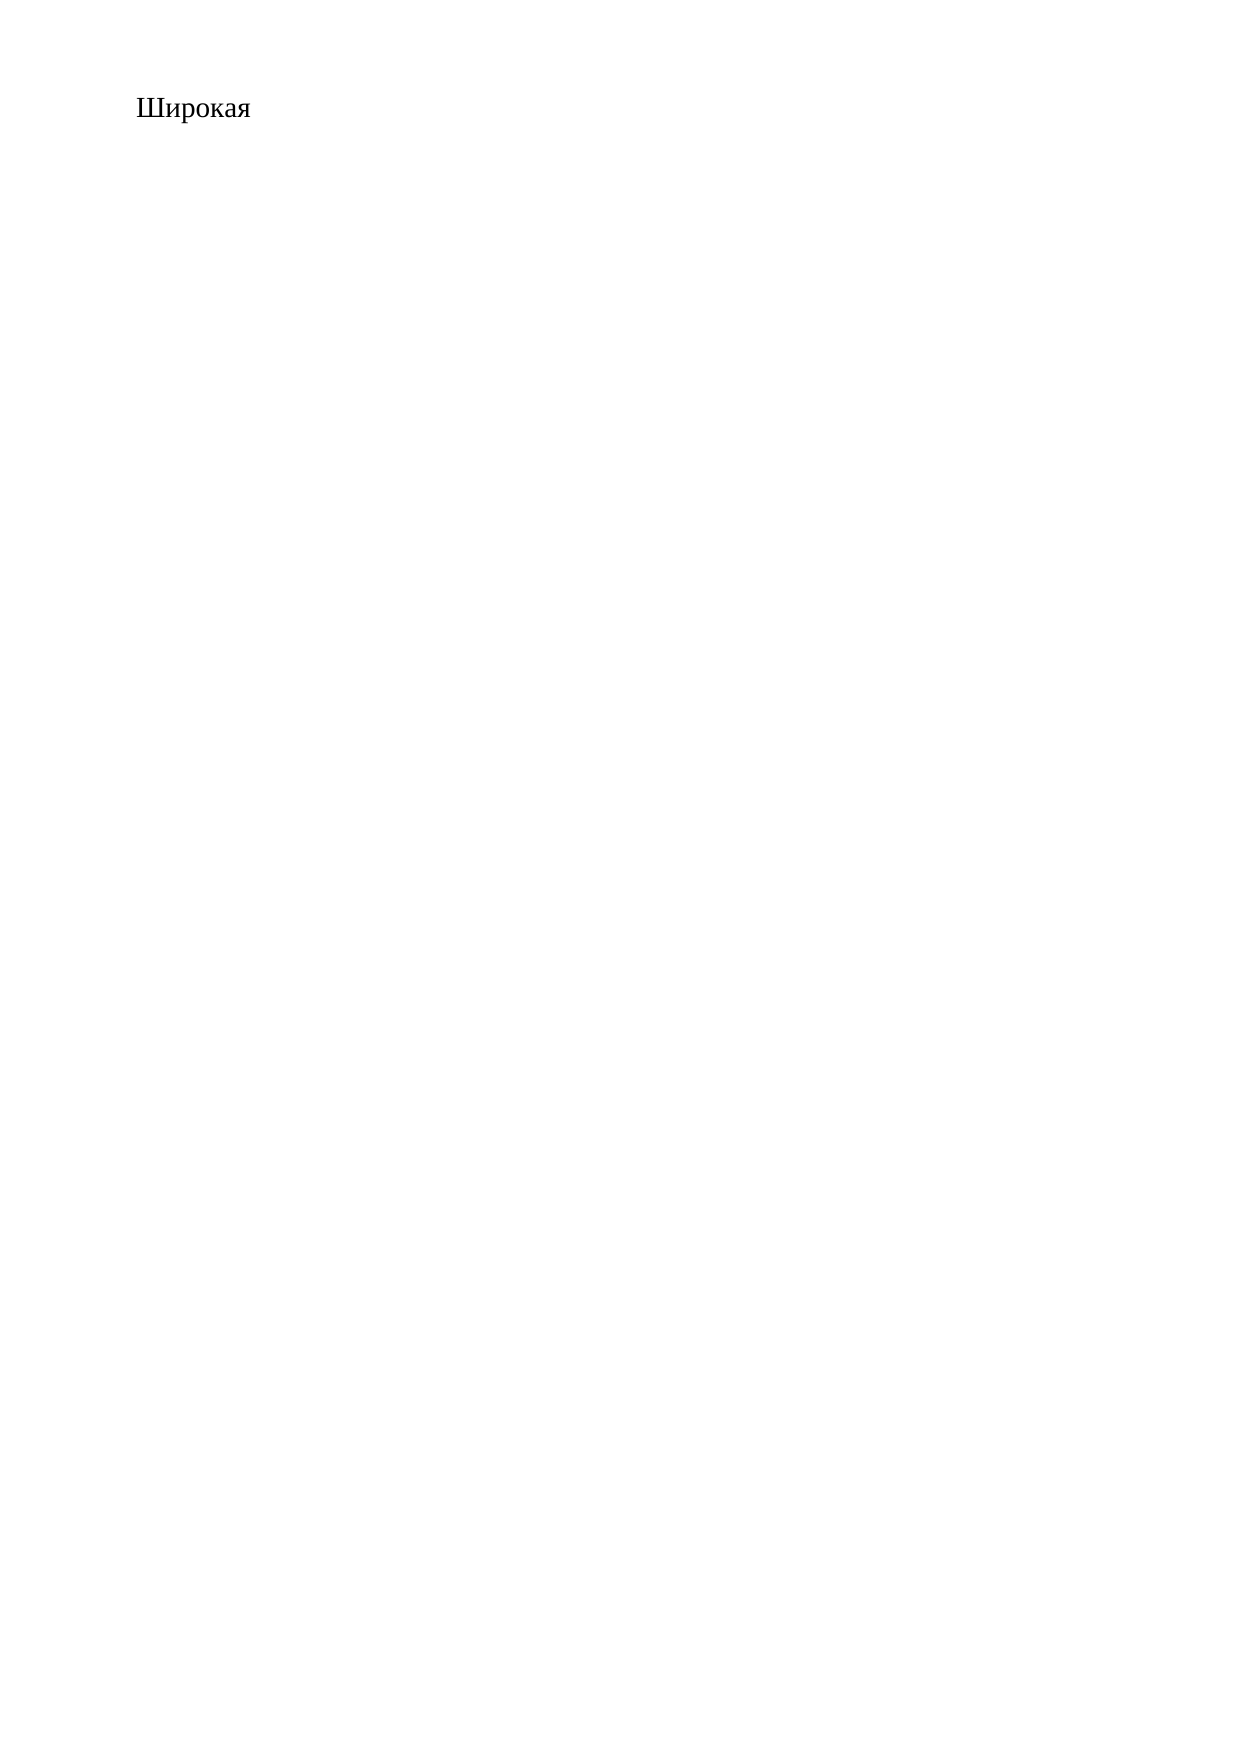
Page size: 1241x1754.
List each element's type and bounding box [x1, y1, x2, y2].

text [136, 94, 1156, 123]
